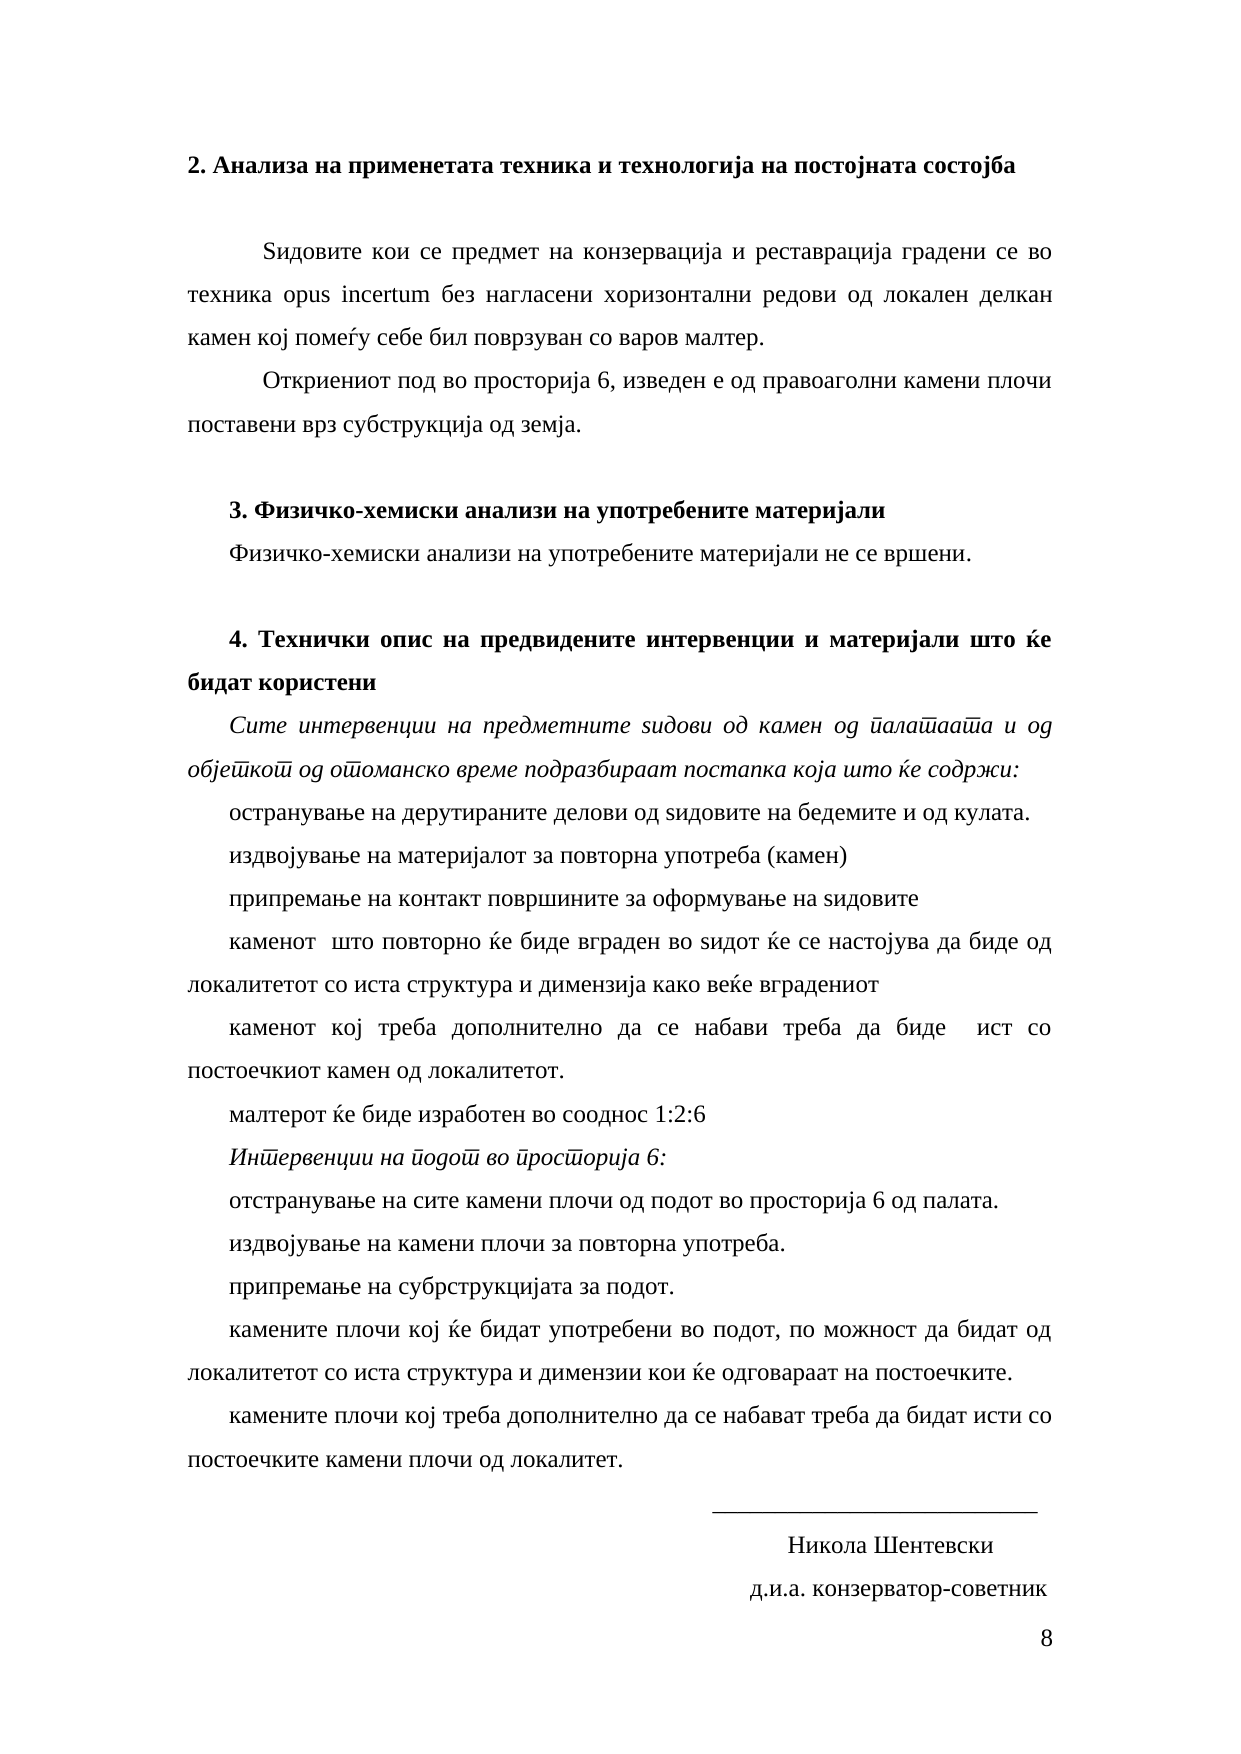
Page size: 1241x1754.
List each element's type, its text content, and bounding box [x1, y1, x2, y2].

text 2. Анализа на применетата техника и технологија на постојната состојба [187, 150, 1053, 179]
text Интервенции на подот во просторија 6: [187, 1142, 1053, 1171]
text __________________________ [187, 1487, 1053, 1516]
text издвојување на материјалот за повторна употреба (камен) [187, 840, 1053, 869]
text д.и.а. конзерватор-советник [187, 1573, 1053, 1602]
text малтерот ќе биде изработен во сооднос 1:2:6 [187, 1099, 1053, 1127]
text припремање на субрструкцијата за подот. [187, 1271, 1053, 1300]
text припремање на контакт површините за оформување на ѕидовите [187, 883, 1053, 912]
text Физичко-хемиски анализи на употребените материјали не се вршени. [187, 538, 1053, 567]
text 3. Физичко-хемиски анализи на употребените материјали [187, 495, 1053, 524]
text Откриениот под во просторија 6, изведен е од правоаголни камени плочи поставени врз субструкција од земја. [187, 366, 1053, 437]
text остранување на дерутираните делови од ѕидовите на бедемите и од кулата. [187, 797, 1053, 826]
text каменот кој треба дополнително да се набави треба да биде ист со постоечкиот камен од локалитетот. [187, 1012, 1053, 1084]
text отстранување на сите камени плочи од подот во просторија 6 од палата. [187, 1185, 1053, 1214]
text Сите интервенции на предметните ѕидови од камен од палатаата и од објеткот од отоманско време подразбираат постапка која што ќе содржи: [187, 711, 1053, 782]
text каменот што повторно ќе биде вграден во ѕидот ќе се настојува да биде од локалитетот со иста структура и димензија како веќе вградениот [187, 926, 1053, 998]
text издвојување на камени плочи за повторна употреба. [187, 1228, 1053, 1257]
text Ѕидовите кои се предмет на конзервација и реставрација градени се во техника opus incertum без нагласени хоризонтални редови од локален делкан камен кој помеѓу себе бил поврзуван со варов малтер. [187, 236, 1053, 351]
text 4. Технички опис на предвидените интервенции и материјали што ќе бидат користени [187, 624, 1053, 696]
text Никола Шентевски [187, 1530, 1053, 1559]
text камените плочи кој треба дополнително да се набават треба да бидат исти со постоечките камени плочи од локалитет. [187, 1401, 1053, 1472]
text камените плочи кој ќе бидат употребени во подот, по можност да бидат од локалитетот со иста структура и димензии кои ќе одговараат на постоечките. [187, 1314, 1053, 1386]
